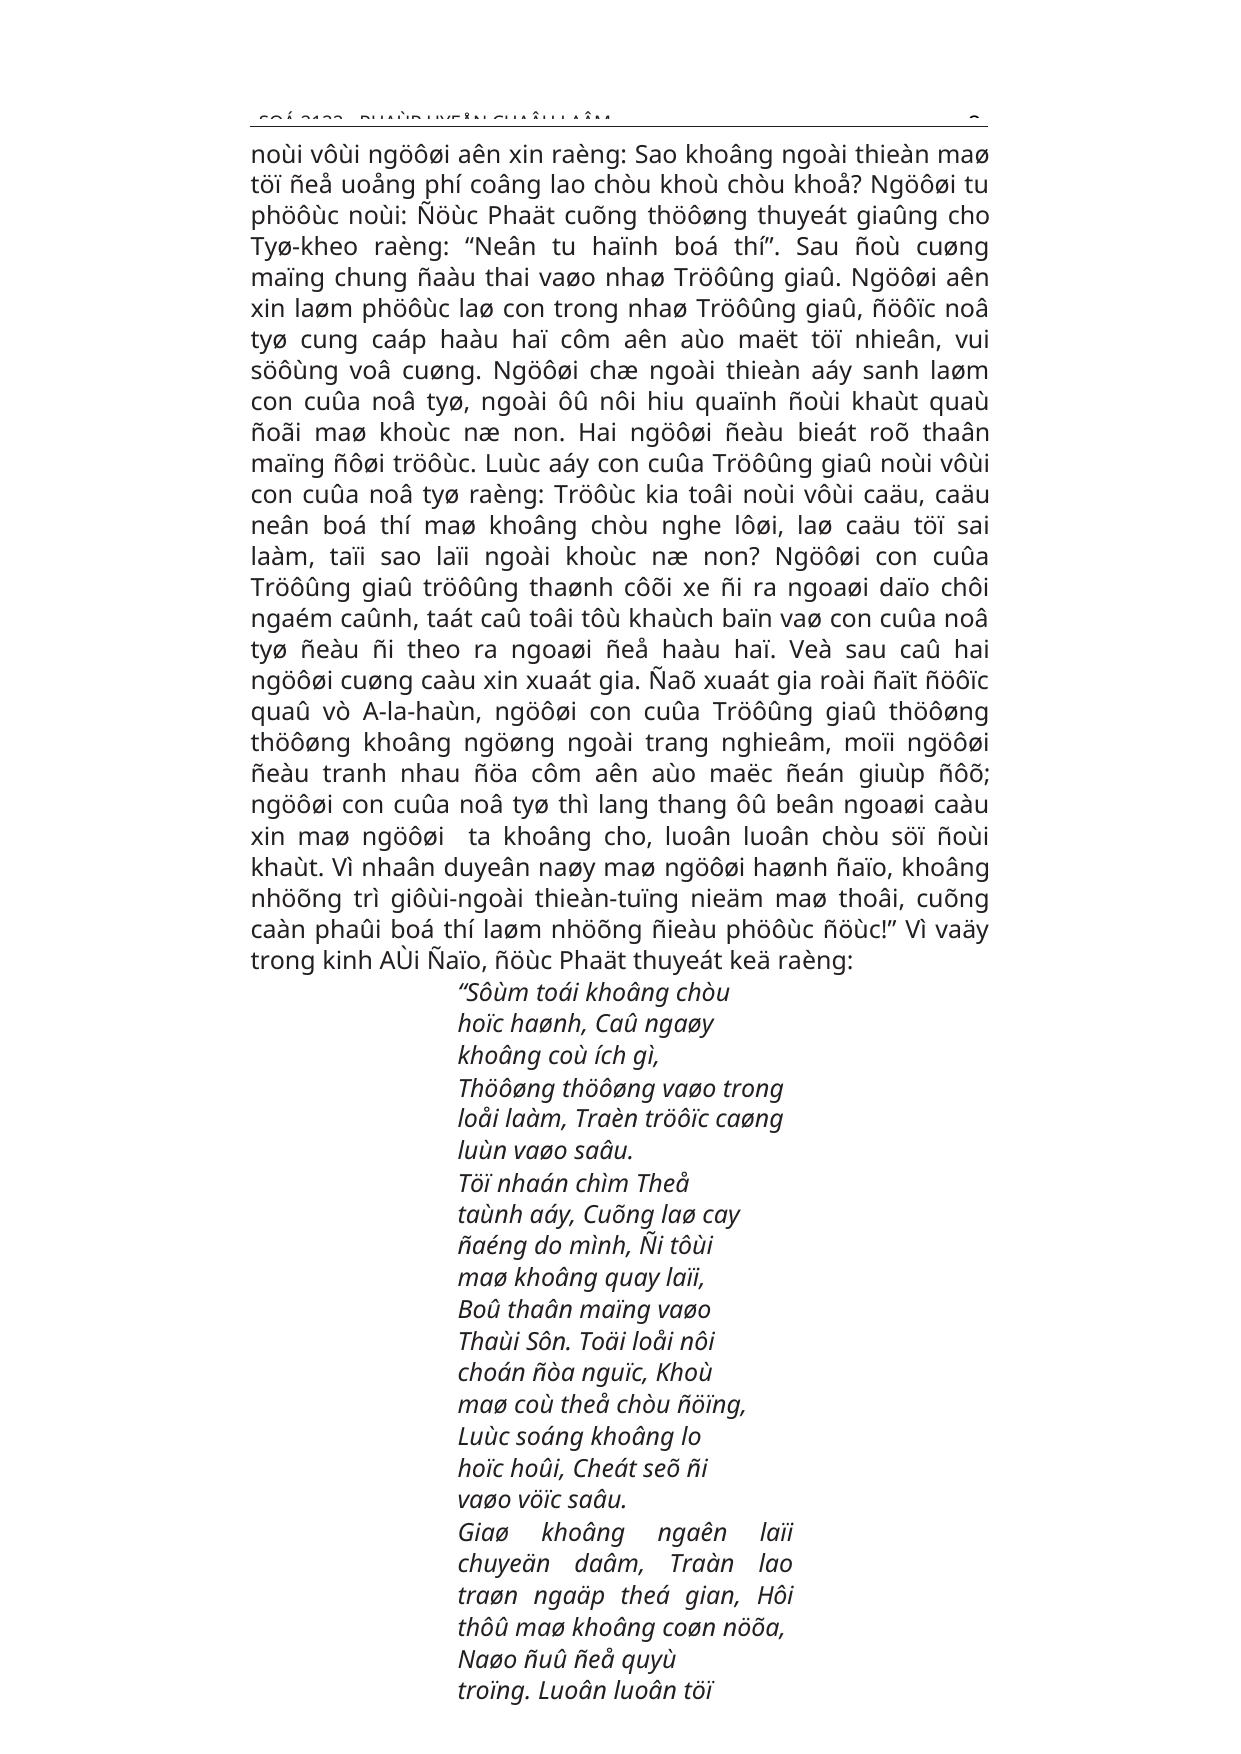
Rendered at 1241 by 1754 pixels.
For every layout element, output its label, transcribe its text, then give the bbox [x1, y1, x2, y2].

text Giaø khoâng ngaên laïi chuyeän daâm, Traàn lao traøn ngaäp theá gian, Hôi thôû maø khoâng coøn nöõa, [457, 1516, 793, 1643]
text “Sôùm toái khoâng chòu hoïc haønh, Caû ngaøy khoâng coù ích gì, [457, 976, 774, 1072]
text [457, 1643, 730, 1707]
text Töï nhaán chìm Theå taùnh aáy, Cuõng laø cay ñaéng do mình, Ñi tôùi maø khoâng quay laïi, Boû thaân maïng vaøo Thaùi Sôn. Toäi loåi nôi choán ñòa nguïc, Khoù maø coù theå chòu ñöïng, Luùc soáng khoâng lo hoïc hoûi, Cheát seõ ñi vaøo vöïc saâu. [457, 1167, 749, 1516]
text noùi vôùi ngöôøi aên xin raèng: Sao khoâng ngoài thieàn maø töï ñeå uoång phí coâng lao chòu khoù chòu khoå? Ngöôøi tu phöôùc noùi: Ñöùc Phaät cuõng thöôøng thuyeát giaûng cho Tyø-kheo raèng: “Neân tu haïnh boá thí”. Sau ñoù cuøng maïng chung ñaàu thai vaøo nhaø Tröôûng giaû. Ngöôøi aên xin laøm phöôùc laø con trong nhaø Tröôûng giaû, ñöôïc noâ tyø cung caáp haàu haï côm aên aùo maët töï nhieân, vui söôùng voâ cuøng. Ngöôøi chæ ngoài thieàn aáy sanh laøm con cuûa noâ tyø, ngoài ôû nôi hiu quaïnh ñoùi khaùt quaù ñoãi maø khoùc næ non. Hai ngöôøi ñeàu bieát roõ thaân maïng ñôøi tröôùc. Luùc aáy con cuûa Tröôûng giaû noùi vôùi con cuûa noâ tyø raèng: Tröôùc kia toâi noùi vôùi caäu, caäu neân boá thí maø khoâng chòu nghe lôøi, laø caäu töï sai laàm, taïi sao laïi ngoài khoùc næ non? Ngöôøi con cuûa Tröôûng giaû tröôûng thaønh côõi xe ñi ra ngoaøi daïo chôi ngaém caûnh, taát caû toâi tôù khaùch baïn vaø con cuûa noâ tyø ñeàu ñi theo ra ngoaøi ñeå haàu haï. Veà sau caû hai ngöôøi cuøng caàu xin xuaát gia. Ñaõ xuaát gia roài ñaït ñöôïc quaû vò A-la-haùn, ngöôøi con cuûa Tröôûng giaû thöôøng thöôøng khoâng ngöøng ngoài trang nghieâm, moïi ngöôøi ñeàu tranh nhau ñöa côm aên aùo maëc ñeán giuùp ñôõ; ngöôøi con cuûa noâ tyø thì lang thang ôû beân ngoaøi caàu xin maø ngöôøi ta khoâng cho, luoân luoân chòu söï ñoùi khaùt. Vì nhaân duyeân naøy maø ngöôøi haønh ñaïo, khoâng nhöõng trì giôùi-ngoài thieàn-tuïng nieäm maø thoâi, cuõng caàn phaûi boá thí laøm nhöõng ñieàu phöôùc ñöùc!” Vì vaäy trong kinh AÙi Ñaïo, ñöùc Phaät thuyeát keä raèng: [250, 138, 990, 976]
text Thöôøng thöôøng vaøo trong loåi laàm, Traèn tröôïc caøng luùn vaøo saâu. [457, 1072, 804, 1167]
